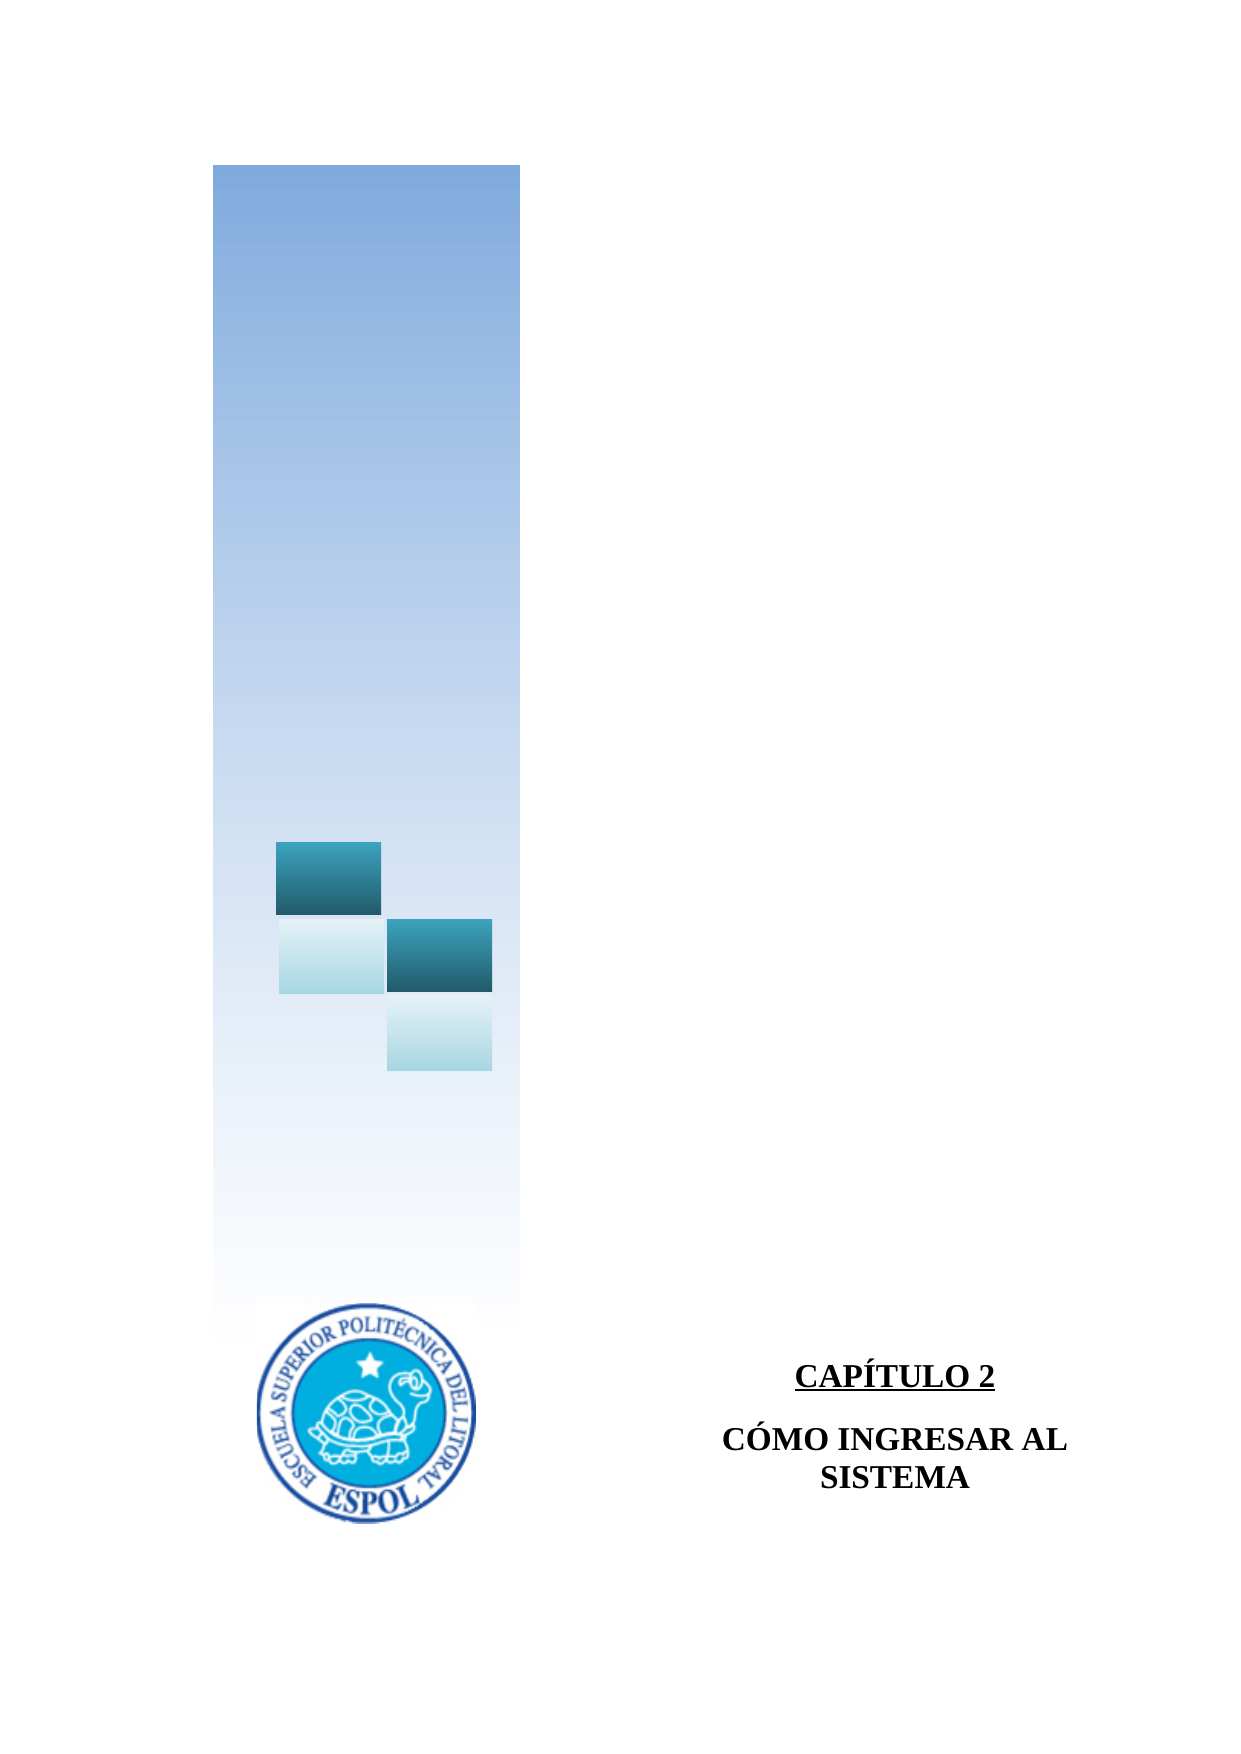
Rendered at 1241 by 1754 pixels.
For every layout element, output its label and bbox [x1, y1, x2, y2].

picture [256, 1303, 476, 1524]
